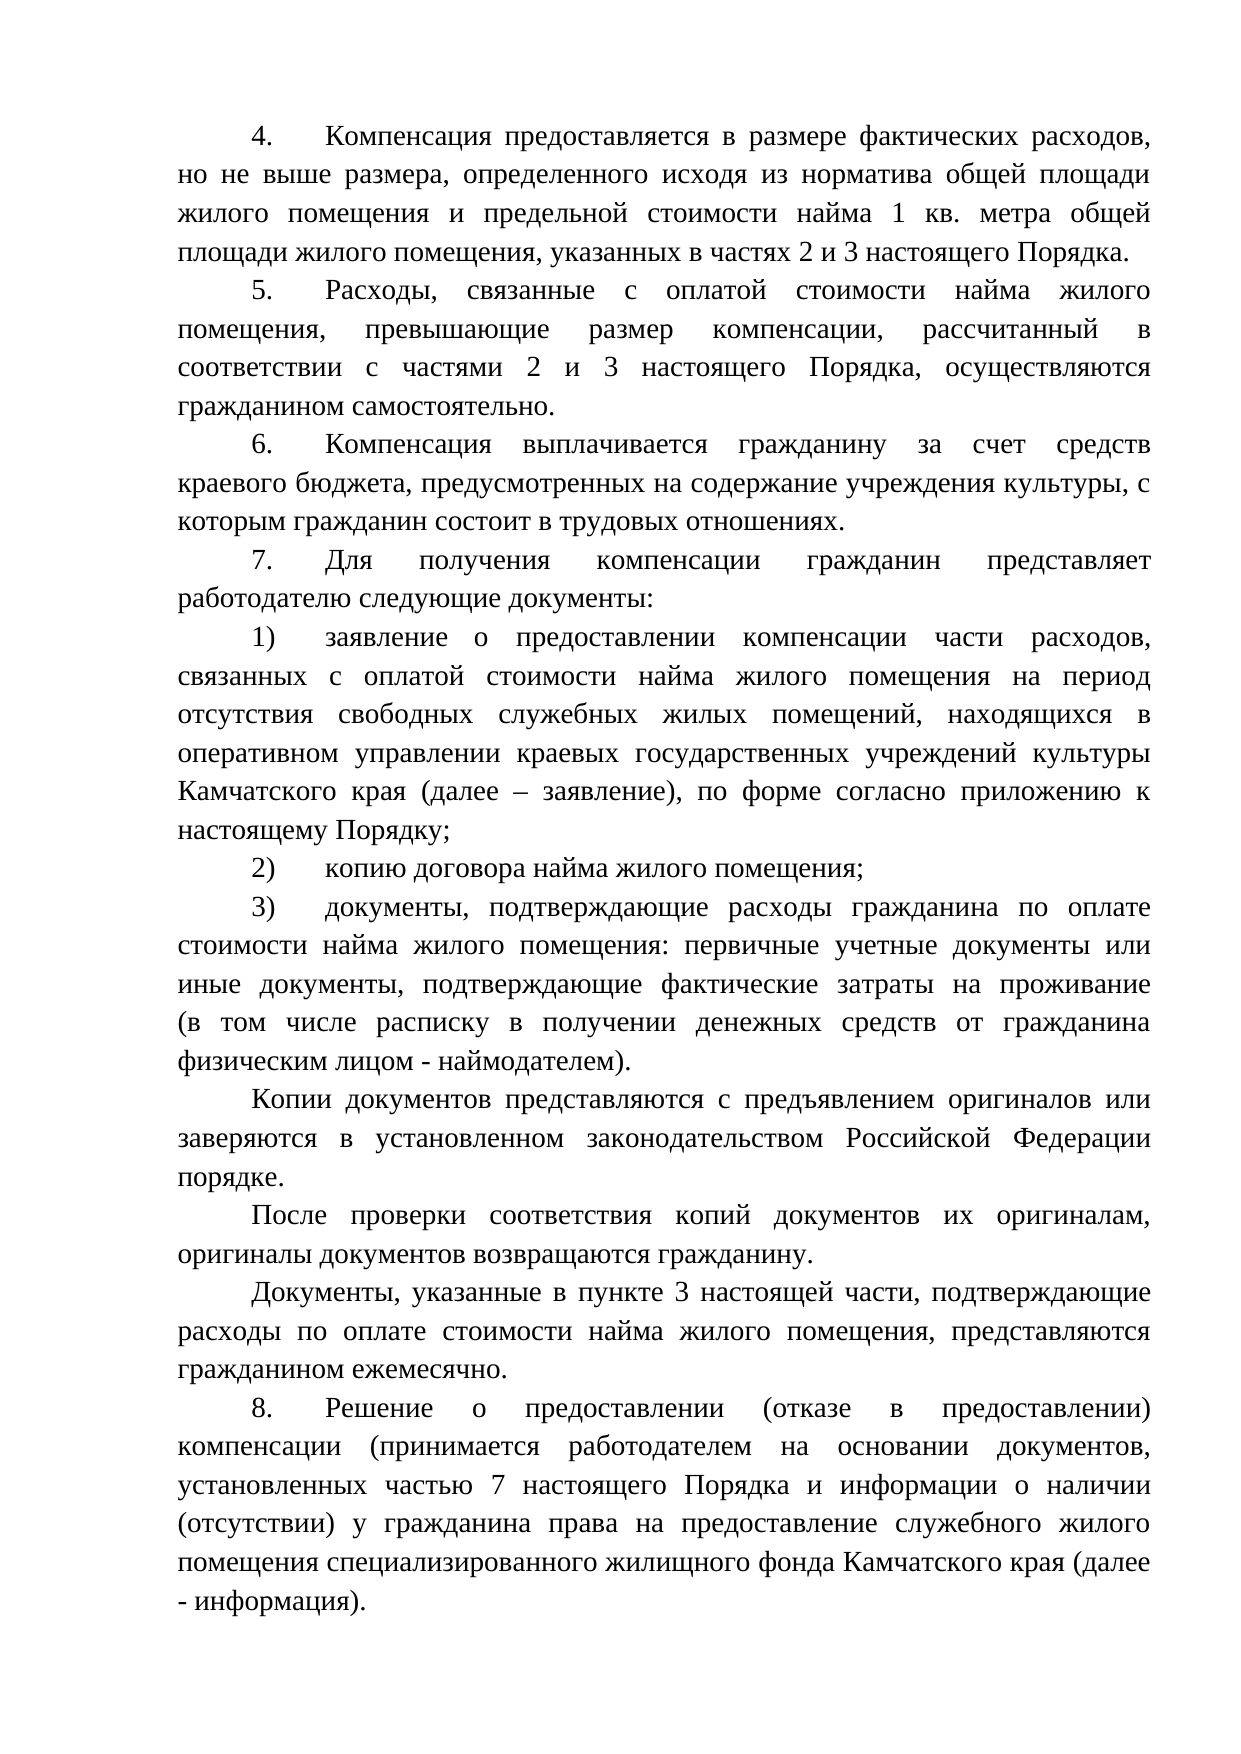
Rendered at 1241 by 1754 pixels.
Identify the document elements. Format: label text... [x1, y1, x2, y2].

text Документы, указанные в пункте 3 настоящей части, подтверждающие расходы по оплате стоимости найма жилого помещения, представляются гражданином ежемесячно. [177, 1274, 1152, 1385]
text 1) заявление о предоставлении компенсации части расходов, связанных с оплатой стоимости найма жилого помещения на период отсутствия свободных служебных жилых помещений, находящихся в оперативном управлении краевых государственных учреждений культуры Камчатского края (далее – заявление), по форме согласно приложению к настоящему Порядку; [177, 619, 1152, 845]
text 6. Компенсация выплачивается гражданину за счет средств краевого бюджета, предусмотренных на содержание учреждения культуры, с которым гражданин состоит в трудовых отношениях. [177, 426, 1152, 537]
text 4. Компенсация предоставляется в размере фактических расходов, но не выше размера, определенного исходя из норматива общей площади жилого помещения и предельной стоимости найма 1 кв. метра общей площади жилого помещения, указанных в частях 2 и 3 настоящего Порядка. [177, 118, 1152, 267]
text 7. Для получения компенсации гражданин представляет работодателю следующие документы: [177, 542, 1152, 614]
text 5. Расходы, связанные с оплатой стоимости найма жилого помещения, превышающие размер компенсации, рассчитанный в соответствии с частями 2 и 3 настоящего Порядка, осуществляются гражданином самостоятельно. [177, 272, 1152, 421]
text 8. Решение о предоставлении (отказе в предоставлении) компенсации (принимается работодателем на основании документов, установленных частью 7 настоящего Порядка и информации о наличии (отсутствии) у гражданина права на предоставление служебного жилого помещения специализированного жилищного фонда Камчатского края (далее - информация). [177, 1390, 1152, 1616]
text 2) копию договора найма жилого помещения; [177, 850, 1152, 884]
text Копии документов представляются с предъявлением оригиналов или заверяются в установленном законодательством Российской Федерации порядке. [177, 1082, 1152, 1192]
text 3) документы, подтверждающие расходы гражданина по оплате стоимости найма жилого помещения: первичные учетные документы или иные документы, подтверждающие фактические затраты на проживание (в том числе расписку в получении денежных средств от гражданина физическим лицом - наймодателем). [177, 889, 1152, 1077]
text После проверки соответствия копий документов их оригиналам, оригиналы документов возвращаются гражданину. [177, 1197, 1152, 1269]
